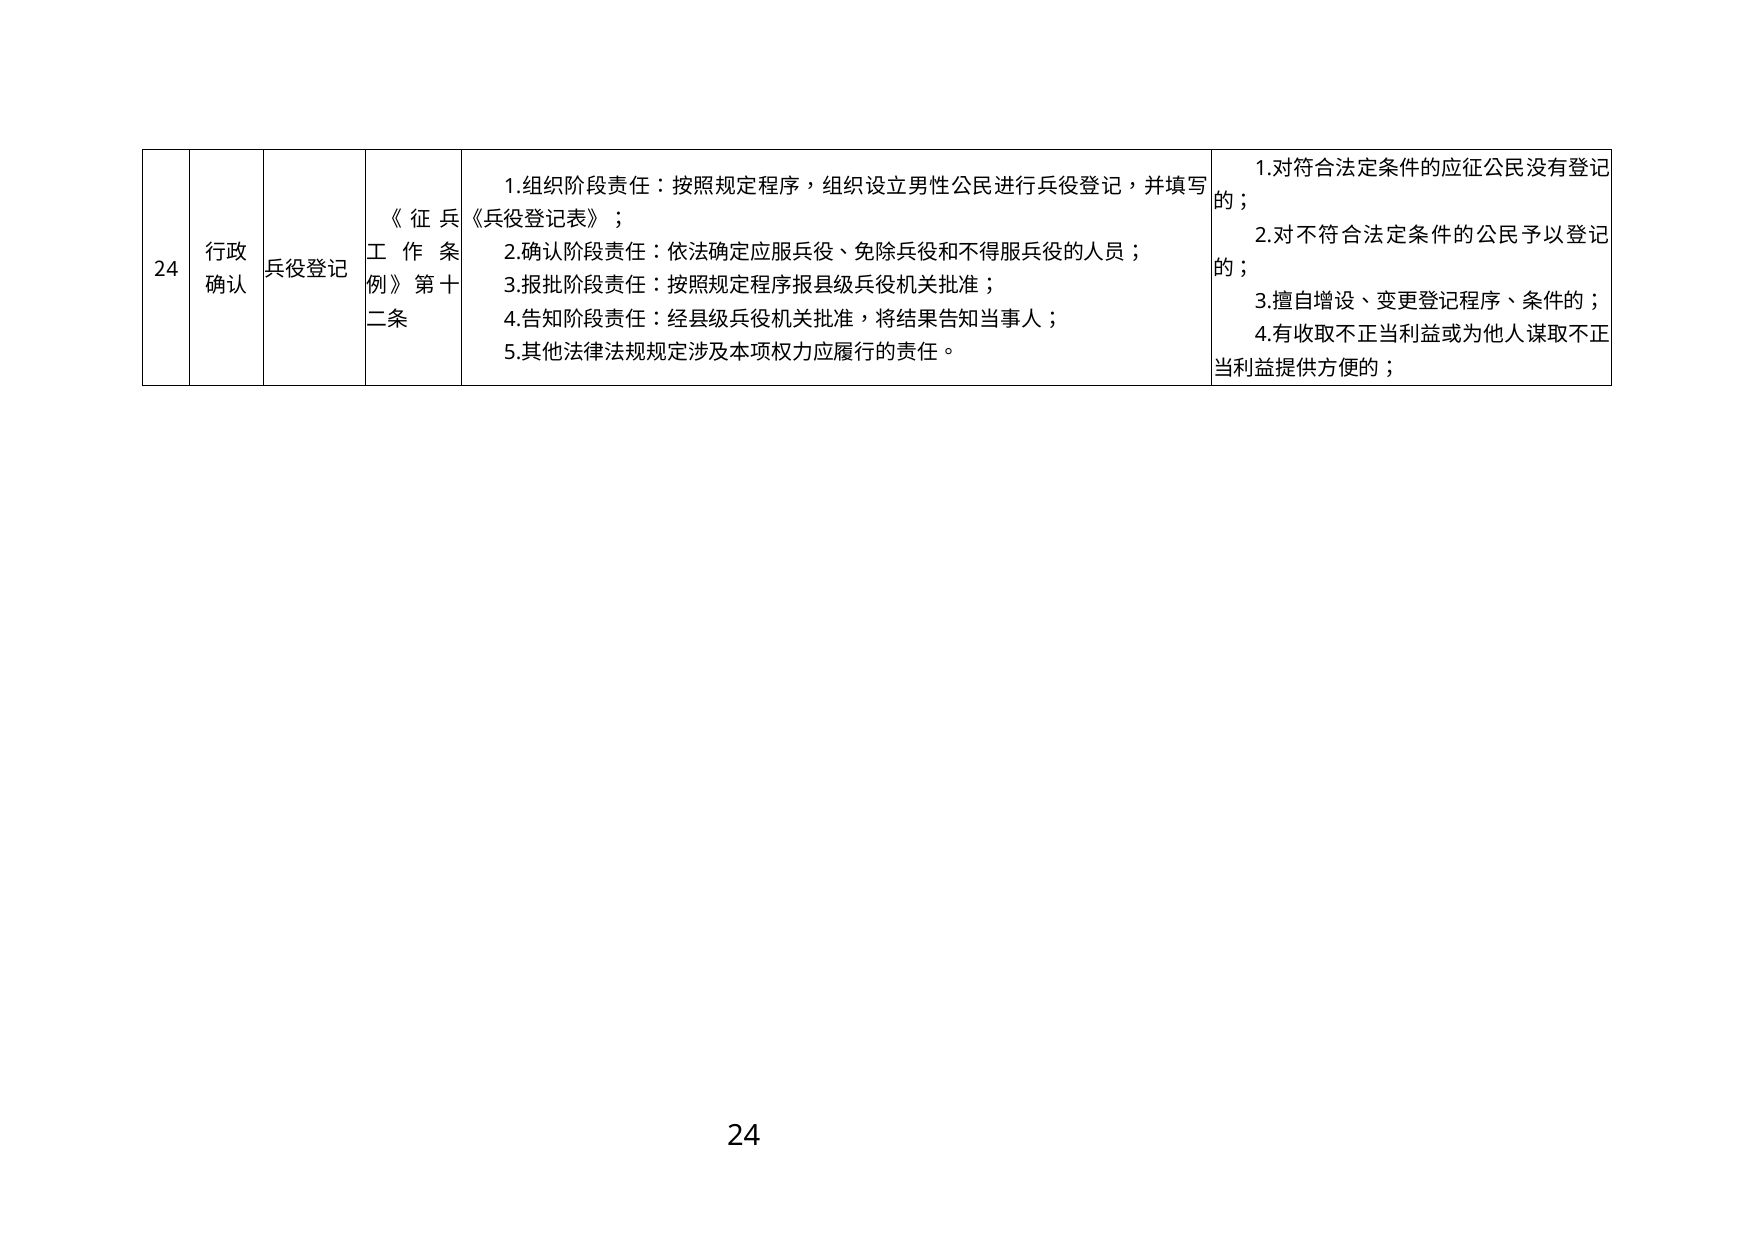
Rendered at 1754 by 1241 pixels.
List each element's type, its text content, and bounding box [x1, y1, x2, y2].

table_cell 24 [143, 150, 189, 384]
table_cell 1.对符合法定条件的应征公民没有登记的； 2.对不符合法定条件的公民予以登记的； 3.擅自增设、变更登记程序、条件的； 4.有收取不正当利益或为他人谋取不正当利益提供方便的； 5.其他违反法律法规政策规定的行为。 [1212, 150, 1611, 384]
table_cell 《征兵工作条例》第十二条 [366, 150, 461, 384]
table_cell 1.组织阶段责任：按照规定程序，组织设立男性公民进行兵役登记，并填写《兵役登记表》； 2.确认阶段责任：依法确定应服兵役、免除兵役和不得服兵役的人员； 3.报批阶段责任：按照规定程序报县级兵役机关批准； 4.告知阶段责任：经县级兵役机关批准，将结果告知当事人； 5.其他法律法规规定涉及本项权力应履行的责任。 [462, 150, 1211, 384]
table_cell 兵役登记 [264, 150, 365, 384]
table_cell 行政 确认 [190, 150, 263, 384]
